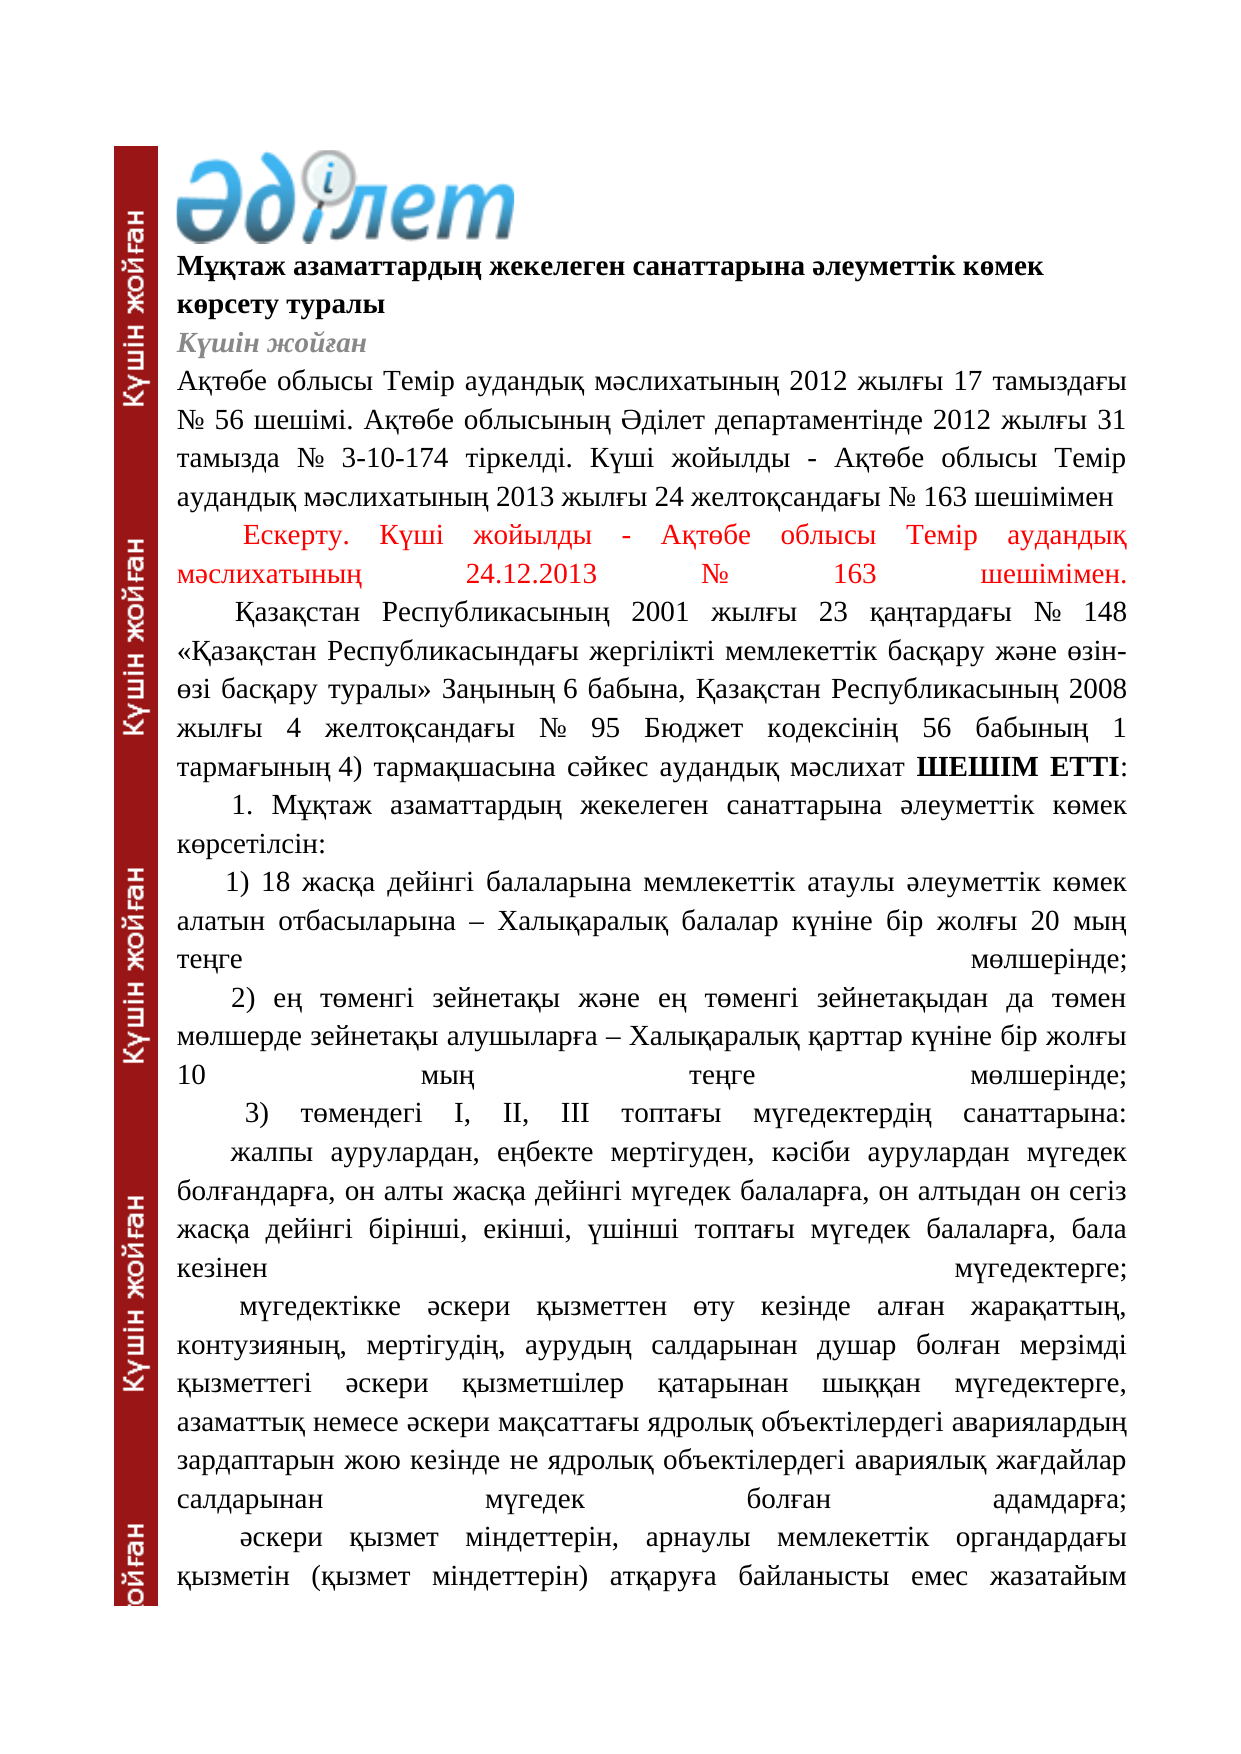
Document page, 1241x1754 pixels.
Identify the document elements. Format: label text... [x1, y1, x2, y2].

picture [114, 358, 158, 363]
picture [114, 320, 158, 325]
text Күшін жойған [112, 325, 1128, 358]
text Ақтөбе облысы Темір аудандық мәслихатының 2012 жылғы 17 тамыздағы № 56 шешімі. Ақтөбе облысының Әділет департаментінде 2012 жылғы 31 тамызда № 3-10-174 тіркелді. Күші жойылды - Ақтөбе облысы Темір аудандық мәслихатының 2013 жылғы 24 желтоқсандағы № 163 шешімімен [112, 363, 1128, 512]
picture [114, 512, 158, 517]
picture [114, 146, 158, 248]
picture [176, 150, 515, 244]
text Мұқтаж азаматтардың жекелеген санаттарына әлеуметтік көмек көрсету туралы [112, 248, 1128, 320]
picture [114, 1592, 158, 1606]
